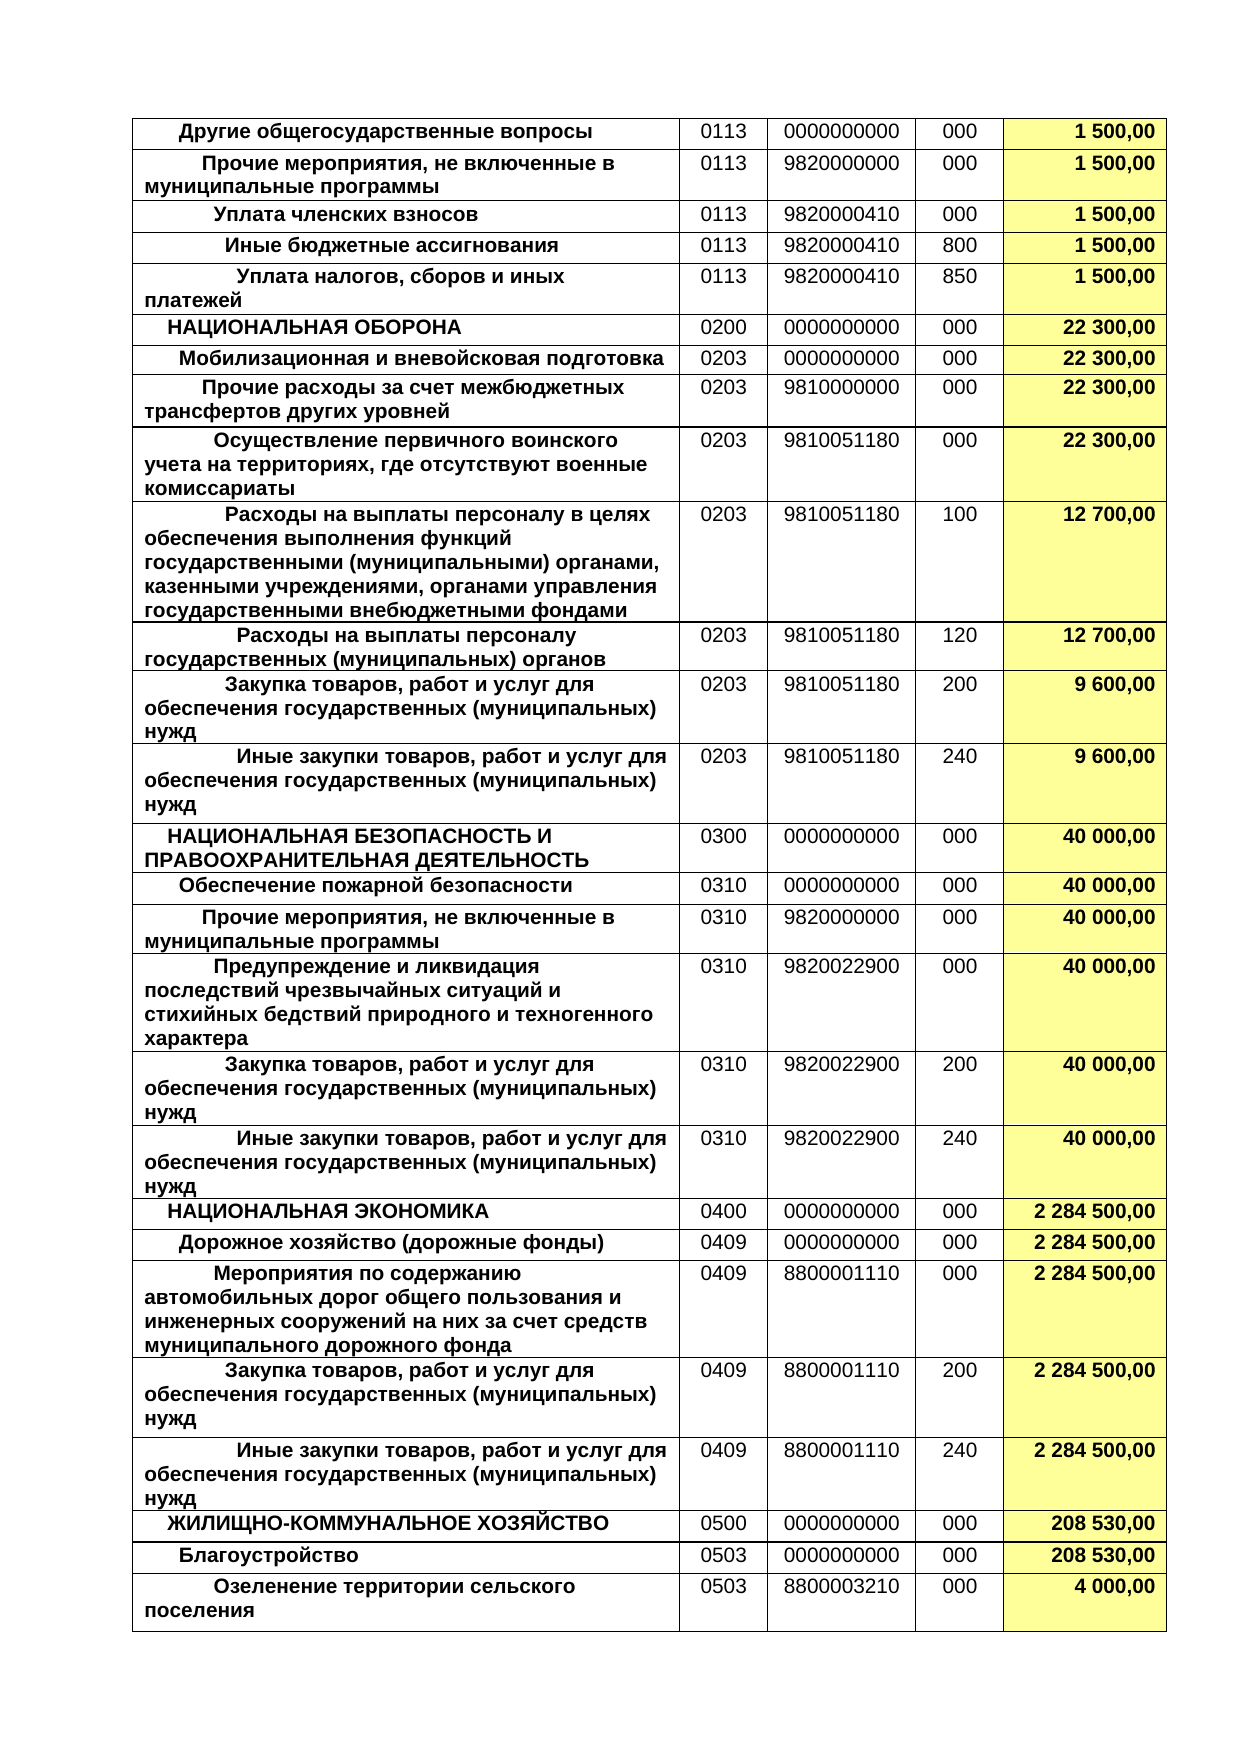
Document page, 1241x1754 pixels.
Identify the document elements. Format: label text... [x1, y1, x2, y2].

table_cell 12 700,00 [1004, 502, 1166, 621]
table_cell 0310 [680, 1052, 767, 1124]
table_cell 0203 [680, 428, 767, 501]
table_cell 0113 [680, 150, 767, 200]
table_cell НАЦИОНАЛЬНАЯ ЭКОНОМИКА [133, 1199, 679, 1229]
table_cell 000 [916, 1199, 1003, 1229]
table_cell 208 530,00 [1004, 1543, 1166, 1573]
table_cell 240 [916, 744, 1003, 823]
table_cell 000 [916, 954, 1003, 1051]
table_cell 000 [916, 905, 1003, 952]
table_cell 9810051180 [768, 671, 915, 743]
table_cell 40 000,00 [1004, 1126, 1166, 1197]
table_cell 22 300,00 [1004, 375, 1166, 426]
table_cell 22 300,00 [1004, 346, 1166, 374]
table_cell 0203 [680, 744, 767, 823]
table_cell 1 500,00 [1004, 233, 1166, 263]
table_cell 0203 [680, 623, 767, 670]
table_cell 9820000000 [768, 150, 915, 200]
table_cell 0000000000 [768, 315, 915, 345]
table_cell 0300 [680, 824, 767, 872]
table_cell 208 530,00 [1004, 1511, 1166, 1541]
table_cell 2 284 500,00 [1004, 1261, 1166, 1357]
table_cell 0203 [680, 502, 767, 621]
table_cell 2 284 500,00 [1004, 1230, 1166, 1260]
table_cell Иные бюджетные ассигнования [133, 233, 679, 263]
table_cell 8800001110 [768, 1438, 915, 1510]
table_cell Обеспечение пожарной безопасности [133, 873, 679, 903]
table_cell Прочие мероприятия, не включенные в муниципальные программы [133, 150, 679, 200]
table_cell 200 [916, 671, 1003, 743]
table_cell 0000000000 [768, 824, 915, 872]
table_cell Осуществление первичного воинского учета на территориях, где отсутствуют военные комиссариаты [133, 428, 679, 501]
table_cell 000 [916, 119, 1003, 149]
table_cell 000 [916, 201, 1003, 232]
table_cell 4 000,00 [1004, 1574, 1166, 1631]
table_cell 000 [916, 1261, 1003, 1357]
table_cell 000 [916, 1511, 1003, 1541]
table_cell Мобилизационная и вневойсковая подготовка [133, 346, 679, 374]
table_cell 0203 [680, 346, 767, 374]
table_cell 22 300,00 [1004, 315, 1166, 345]
table_cell 000 [916, 315, 1003, 345]
table_cell ЖИЛИЩНО-КОММУНАЛЬНОЕ ХОЗЯЙСТВО [133, 1511, 679, 1541]
table_cell 0409 [680, 1230, 767, 1260]
table_cell 0113 [680, 264, 767, 314]
table_cell Иные закупки товаров, работ и услуг для обеспечения государственных (муниципальных) нужд [133, 744, 679, 823]
table_cell 200 [916, 1052, 1003, 1124]
table_cell 0310 [680, 905, 767, 952]
table_cell Мероприятия по содержанию автомобильных дорог общего пользования и инженерных сооружений на них за счет средств муниципального дорожного фонда [133, 1261, 679, 1357]
table_cell Предупреждение и ликвидация последствий чрезвычайных ситуаций и стихийных бедствий природного и техногенного характера [133, 954, 679, 1051]
table_cell 9820022900 [768, 1126, 915, 1197]
table_cell 850 [916, 264, 1003, 314]
table_cell Другие общегосударственные вопросы [133, 119, 679, 149]
table_cell 9820022900 [768, 954, 915, 1051]
table_cell Закупка товаров, работ и услуг для обеспечения государственных (муниципальных) нужд [133, 1358, 679, 1437]
table_cell Уплата членских взносов [133, 201, 679, 232]
table_cell 12 700,00 [1004, 623, 1166, 670]
table_cell Прочие мероприятия, не включенные в муниципальные программы [133, 905, 679, 952]
table_cell Расходы на выплаты персоналу в целях обеспечения выполнения функций государственными (муниципальными) органами, казенными учреждениями, органами управления государственными внебюджетными фондами [133, 502, 679, 621]
table_cell 9810051180 [768, 623, 915, 670]
table_cell 000 [916, 824, 1003, 872]
table_cell 0203 [680, 671, 767, 743]
table_cell 200 [916, 1358, 1003, 1437]
table_cell 9810051180 [768, 428, 915, 501]
table_cell 8800001110 [768, 1358, 915, 1437]
table_cell 0113 [680, 119, 767, 149]
table_cell 240 [916, 1438, 1003, 1510]
table_cell 240 [916, 1126, 1003, 1197]
table_cell Уплата налогов, сборов и иных платежей [133, 264, 679, 314]
table_cell 000 [916, 346, 1003, 374]
table_cell Прочие расходы за счет межбюджетных трансфертов других уровней [133, 375, 679, 426]
table_cell Расходы на выплаты персоналу государственных (муниципальных) органов [133, 623, 679, 670]
table_cell 9820000410 [768, 264, 915, 314]
table_cell 120 [916, 623, 1003, 670]
table_cell 0409 [680, 1438, 767, 1510]
table_cell НАЦИОНАЛЬНАЯ БЕЗОПАСНОСТЬ И ПРАВООХРАНИТЕЛЬНАЯ ДЕЯТЕЛЬНОСТЬ [133, 824, 679, 872]
table_cell 000 [916, 375, 1003, 426]
table_cell 000 [916, 1230, 1003, 1260]
table_cell 0503 [680, 1574, 767, 1631]
table_cell Благоустройство [133, 1543, 679, 1573]
table_cell 0500 [680, 1511, 767, 1541]
table_cell 000 [916, 1574, 1003, 1631]
table_cell 1 500,00 [1004, 201, 1166, 232]
table_cell 40 000,00 [1004, 824, 1166, 872]
table_cell 1 500,00 [1004, 119, 1166, 149]
table_cell НАЦИОНАЛЬНАЯ ОБОРОНА [133, 315, 679, 345]
table_cell 800 [916, 233, 1003, 263]
table_cell 9810000000 [768, 375, 915, 426]
table_cell 40 000,00 [1004, 905, 1166, 952]
table_cell 2 284 500,00 [1004, 1358, 1166, 1437]
table_cell 2 284 500,00 [1004, 1199, 1166, 1229]
table_cell 000 [916, 428, 1003, 501]
table_cell 0000000000 [768, 119, 915, 149]
table_cell 40 000,00 [1004, 954, 1166, 1051]
table_cell 0000000000 [768, 1511, 915, 1541]
table_cell 40 000,00 [1004, 1052, 1166, 1124]
table_cell 000 [916, 150, 1003, 200]
table_cell 40 000,00 [1004, 873, 1166, 903]
table_cell Дорожное хозяйство (дорожные фонды) [133, 1230, 679, 1260]
table_cell 0000000000 [768, 1543, 915, 1573]
table_cell 8800003210 [768, 1574, 915, 1631]
table_cell 9820000000 [768, 905, 915, 952]
table_cell 9 600,00 [1004, 671, 1166, 743]
table_cell 0310 [680, 1126, 767, 1197]
table_cell 9810051180 [768, 502, 915, 621]
table_cell 1 500,00 [1004, 264, 1166, 314]
table_cell 0400 [680, 1199, 767, 1229]
table_cell 0203 [680, 375, 767, 426]
table_cell 9820000410 [768, 233, 915, 263]
table_cell 000 [916, 1543, 1003, 1573]
table_cell Иные закупки товаров, работ и услуг для обеспечения государственных (муниципальных) нужд [133, 1126, 679, 1197]
table_cell 1 500,00 [1004, 150, 1166, 200]
table_cell 9 600,00 [1004, 744, 1166, 823]
table_cell 22 300,00 [1004, 428, 1166, 501]
table_cell 0000000000 [768, 346, 915, 374]
table_cell 9820022900 [768, 1052, 915, 1124]
table_cell 0310 [680, 954, 767, 1051]
table_cell 0113 [680, 233, 767, 263]
table_cell 0409 [680, 1261, 767, 1357]
table_cell Озеленение территории сельского поселения [133, 1574, 679, 1631]
table_cell 0000000000 [768, 1199, 915, 1229]
table_cell 9820000410 [768, 201, 915, 232]
table_cell 9810051180 [768, 744, 915, 823]
table_cell 0503 [680, 1543, 767, 1573]
table_cell 0000000000 [768, 873, 915, 903]
table_cell 8800001110 [768, 1261, 915, 1357]
table_cell Закупка товаров, работ и услуг для обеспечения государственных (муниципальных) нужд [133, 1052, 679, 1124]
table_cell 0200 [680, 315, 767, 345]
table_cell 0409 [680, 1358, 767, 1437]
table_cell 0310 [680, 873, 767, 903]
table_cell 2 284 500,00 [1004, 1438, 1166, 1510]
table_cell Закупка товаров, работ и услуг для обеспечения государственных (муниципальных) нужд [133, 671, 679, 743]
table_cell Иные закупки товаров, работ и услуг для обеспечения государственных (муниципальных) нужд [133, 1438, 679, 1510]
table_cell 0000000000 [768, 1230, 915, 1260]
table_cell 100 [916, 502, 1003, 621]
table_cell 000 [916, 873, 1003, 903]
table_cell 0113 [680, 201, 767, 232]
